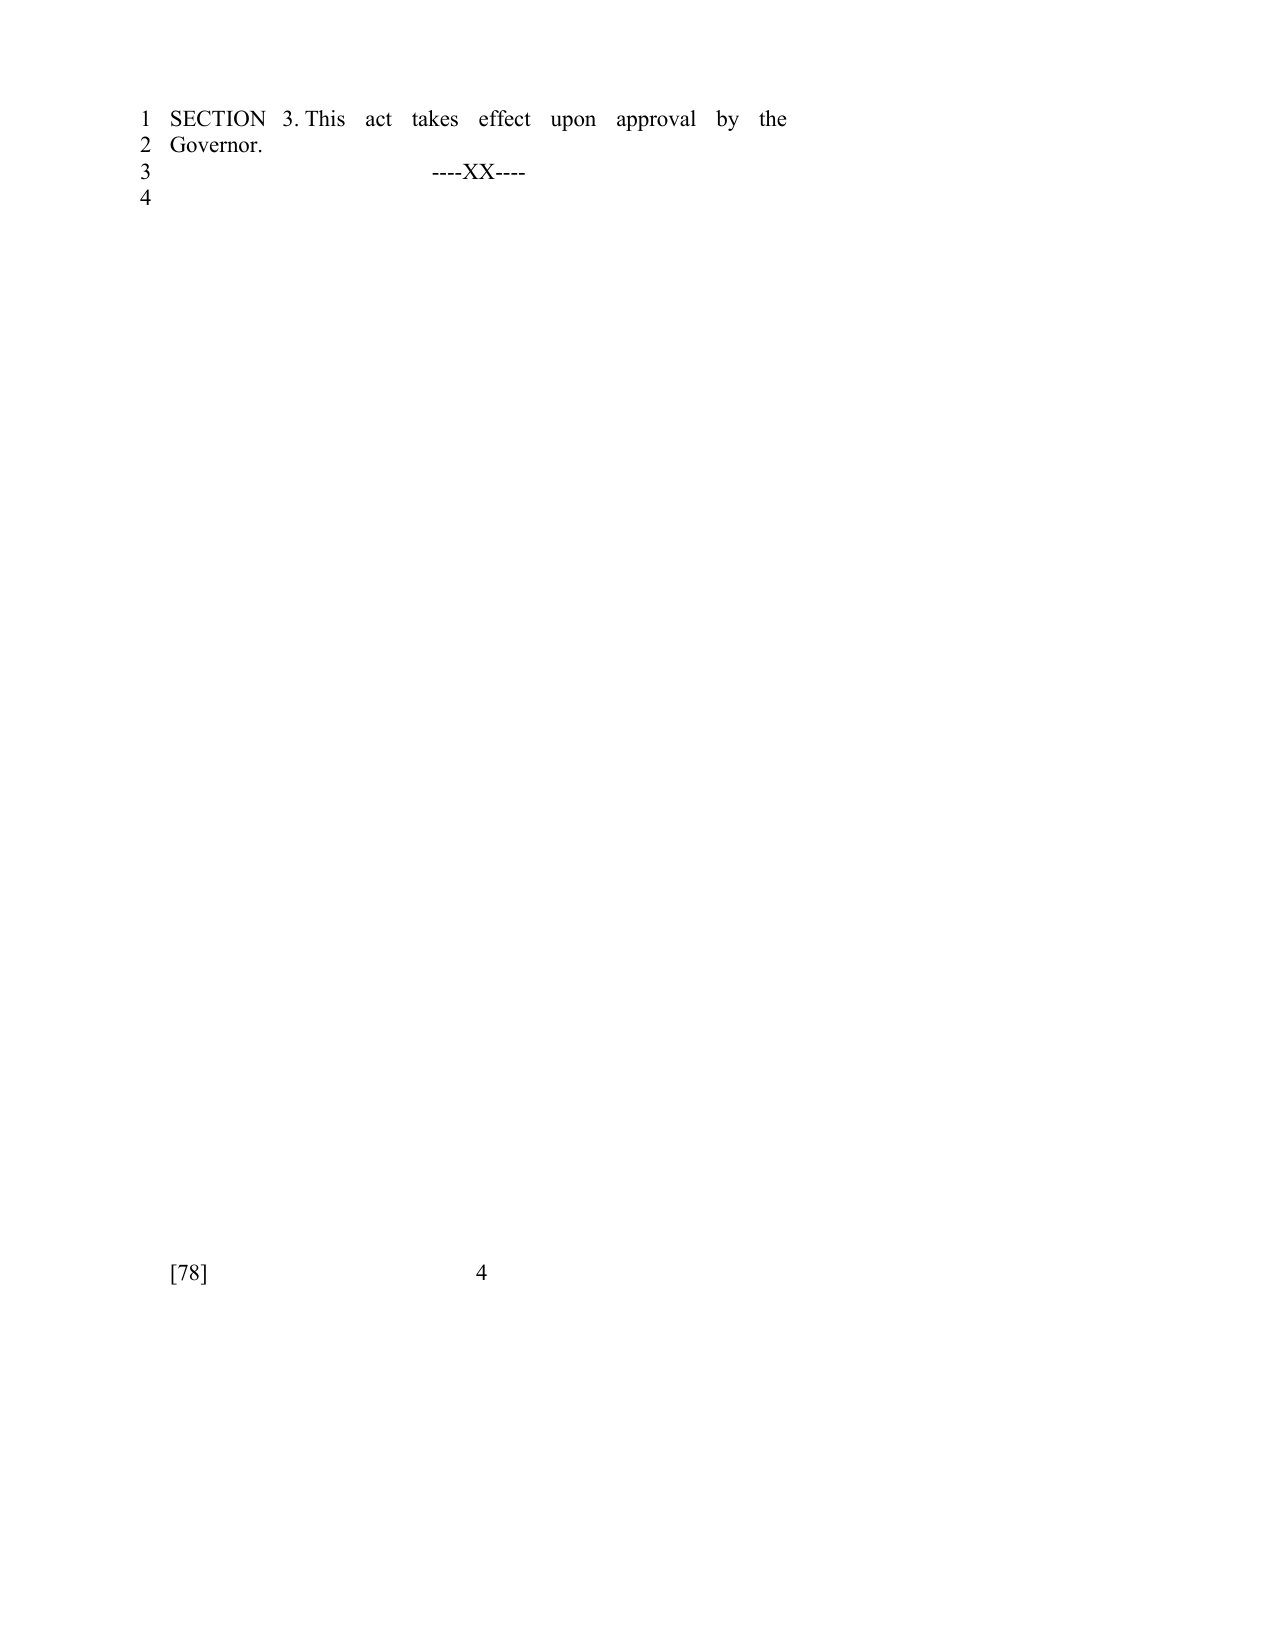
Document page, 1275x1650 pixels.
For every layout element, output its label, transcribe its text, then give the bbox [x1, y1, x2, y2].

text SECTION 3. This act takes effect upon approval by the Governor. [169, 105, 787, 158]
text ----XX---- [169, 158, 787, 184]
